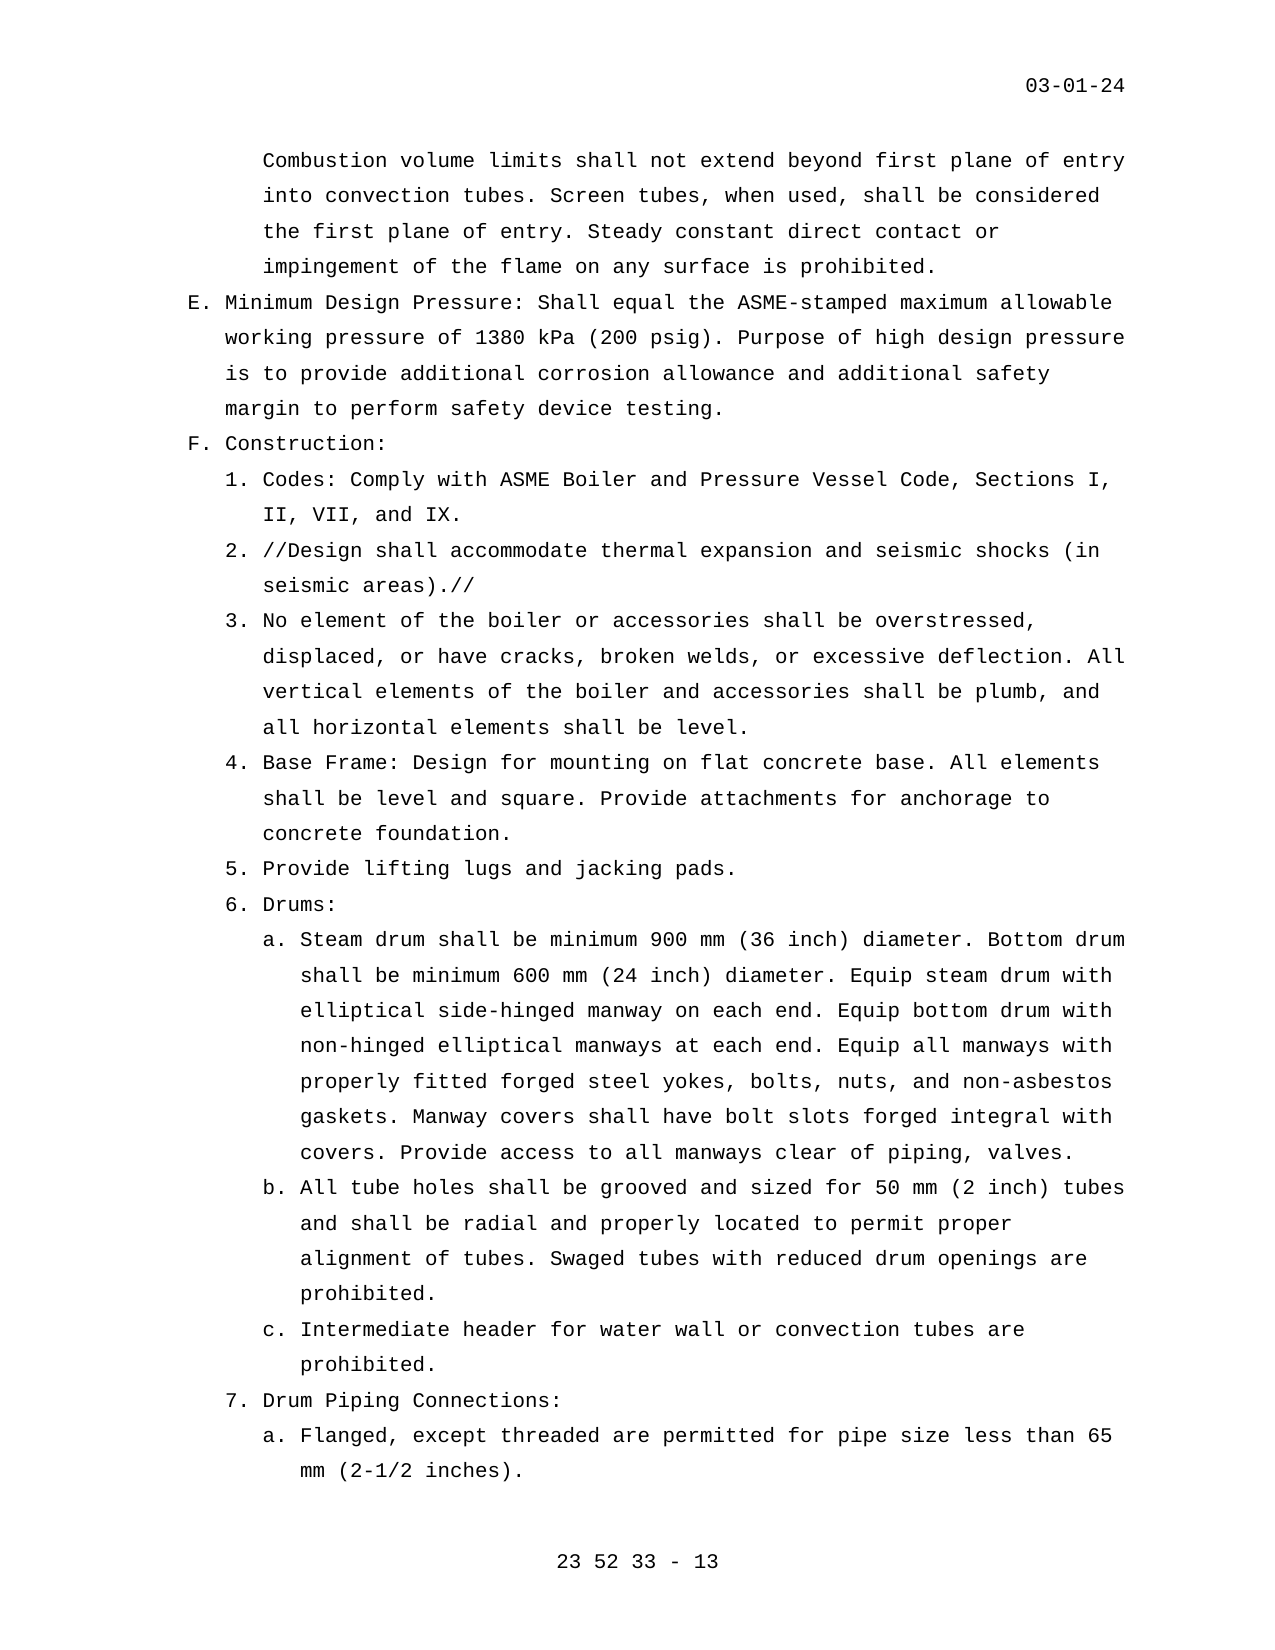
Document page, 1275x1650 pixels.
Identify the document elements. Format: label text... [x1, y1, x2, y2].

text Drum Piping Connections: [225, 1389, 1125, 1413]
text Steam drum shall be minimum 900 mm (36 inch) diameter. Bottom drum shall be minimum 600 mm (24 inch) diameter. Equip steam drum with elliptical side-hinged manway on each end. Equip bottom drum with non-hinged elliptical manways at each end. Equip all manways with properly fitted forged steel yokes, bolts, nuts, and non-asbestos gaskets. Manway covers shall have bolt slots forged integral with covers. Provide access to all manways clear of piping, valves. [262, 929, 1125, 1165]
text Provide lifting lugs and jacking pads. [225, 858, 1125, 882]
text Drums: [225, 894, 1125, 917]
text Construction: [187, 433, 1125, 457]
text Flanged, except threaded are permitted for pipe size less than 65 mm (2-1/2 inches). [262, 1425, 1125, 1484]
text No element of the boiler or accessories shall be overstressed, displaced, or have cracks, broken welds, or excessive deflection. All vertical elements of the boiler and accessories shall be plumb, and all horizontal elements shall be level. [225, 610, 1125, 740]
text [225, 150, 1125, 280]
text All tube holes shall be grooved and sized for 50 mm (2 inch) tubes and shall be radial and properly located to permit proper alignment of tubes. Swaged tubes with reduced drum openings are prohibited. [262, 1177, 1125, 1307]
text Minimum Design Pressure: Shall equal the ASME-stamped maximum allowable working pressure of 1380 kPa (200 psig). Purpose of high design pressure is to provide additional corrosion allowance and additional safety margin to perform safety device testing. [187, 292, 1125, 422]
text Base Frame: Design for mounting on flat concrete base. All elements shall be level and square. Provide attachments for anchorage to concrete foundation. [225, 752, 1125, 847]
text //Design shall accommodate thermal expansion and seismic shocks (in seismic areas).// [225, 539, 1125, 599]
text Codes: Comply with ASME Boiler and Pressure Vessel Code, Sections I, II, VII, and IX. [225, 469, 1125, 528]
text Intermediate header for water wall or convection tubes are prohibited. [262, 1319, 1125, 1378]
